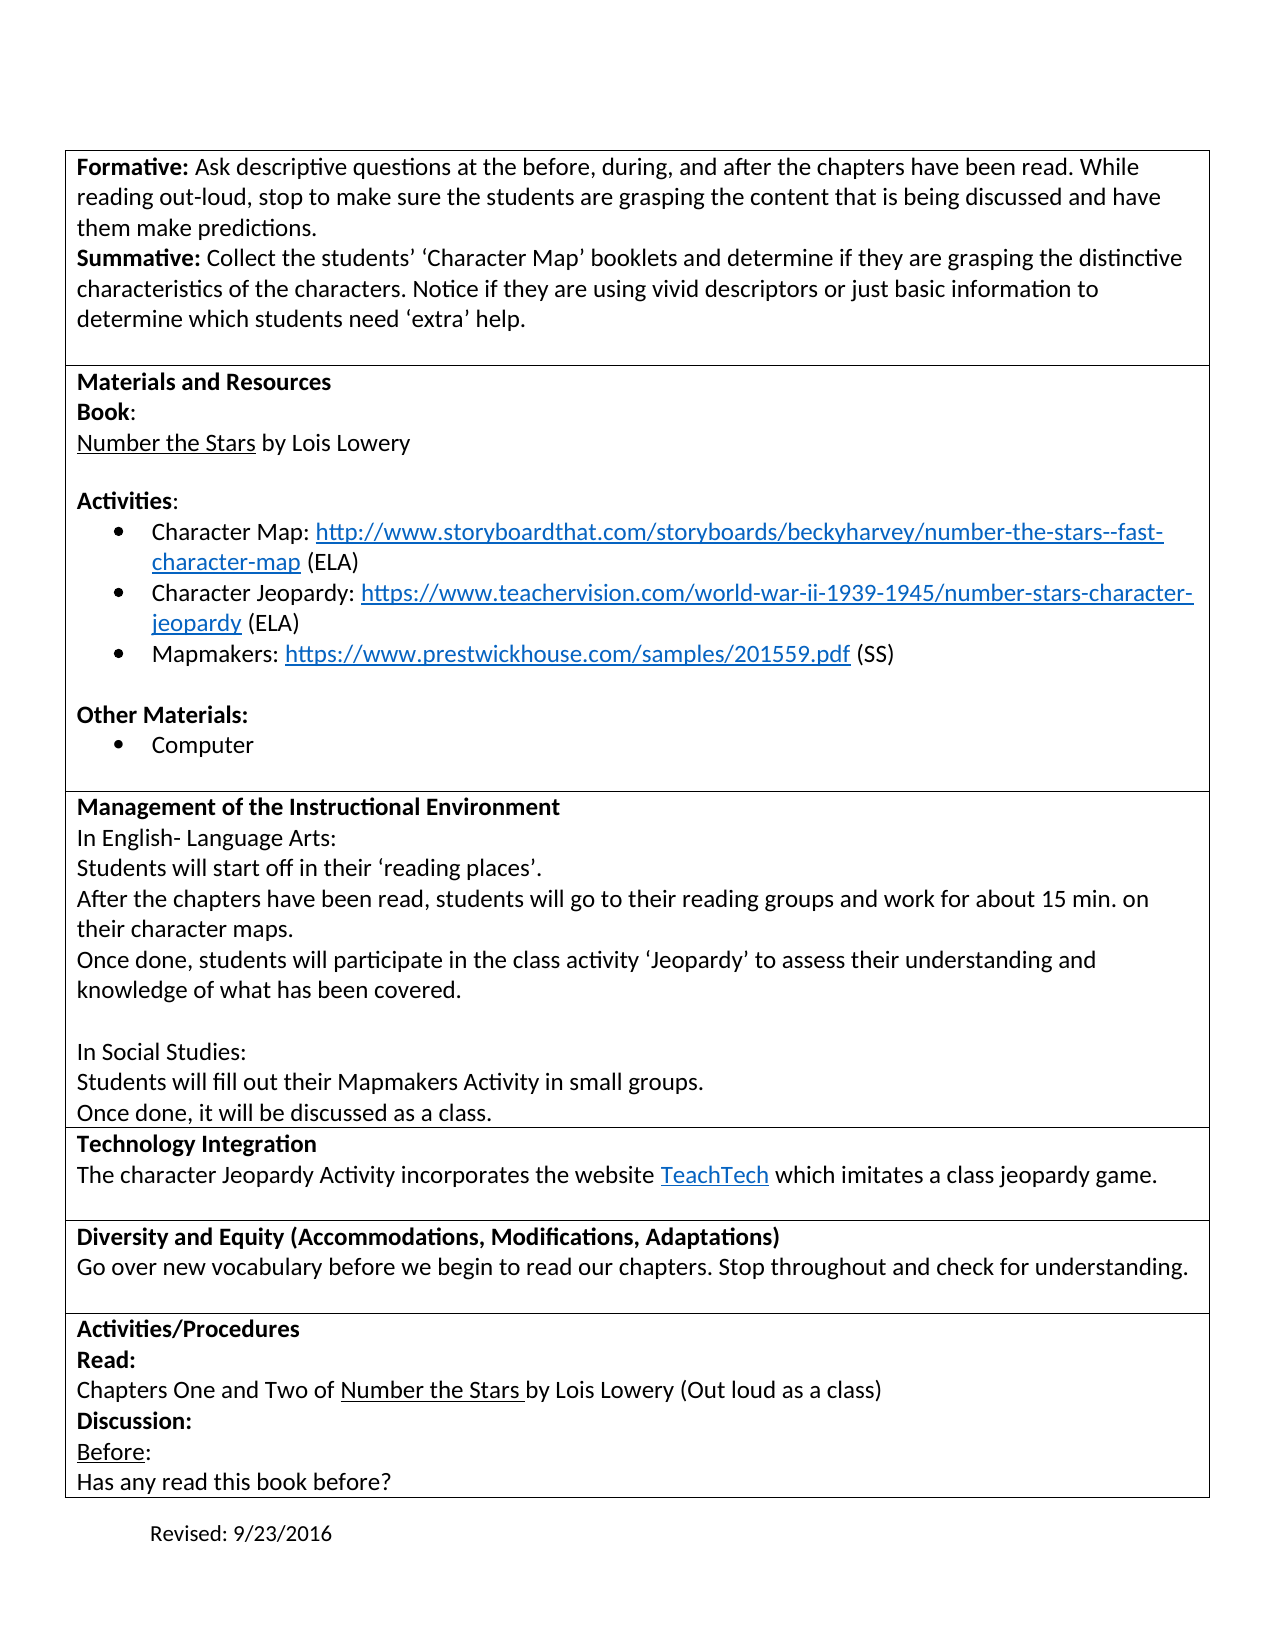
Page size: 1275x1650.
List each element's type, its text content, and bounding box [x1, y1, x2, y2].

table_cell Technology Integration The character Jeopardy Activity incorporates the website TeachTech which imitates a class jeopardy game. [66, 1128, 1209, 1220]
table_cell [66, 1314, 1209, 1497]
table_cell Materials and Resources Book: Number the Stars by Lois Lowery Activities: Character Map: http://www.storyboardthat.com/storyboards/beckyharvey/number-the-stars--fast-character-map (ELA) Character Jeopardy: https://www.teachervision.com/world-war-ii-1939-1945/number-stars-character-jeopardy (ELA) Mapmakers: https://www.prestwickhouse.com/samples/201559.pdf (SS) Other Materials: Computer [66, 366, 1209, 791]
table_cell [66, 151, 1209, 365]
table_cell Management of the Instructional Environment In English- Language Arts: Students will start off in their ‘reading places’. After the chapters have been read, students will go to their reading groups and work for about 15 min. on their character maps. Once done, students will participate in the class activity ‘Jeopardy’ to assess their understanding and knowledge of what has been covered. In Social Studies: Students will fill out their Mapmakers Activity in small groups. Once done, it will be discussed as a class. [66, 792, 1209, 1127]
table_cell Diversity and Equity (Accommodations, Modifications, Adaptations) Go over new vocabulary before we begin to read our chapters. Stop throughout and check for understanding. [66, 1221, 1209, 1312]
